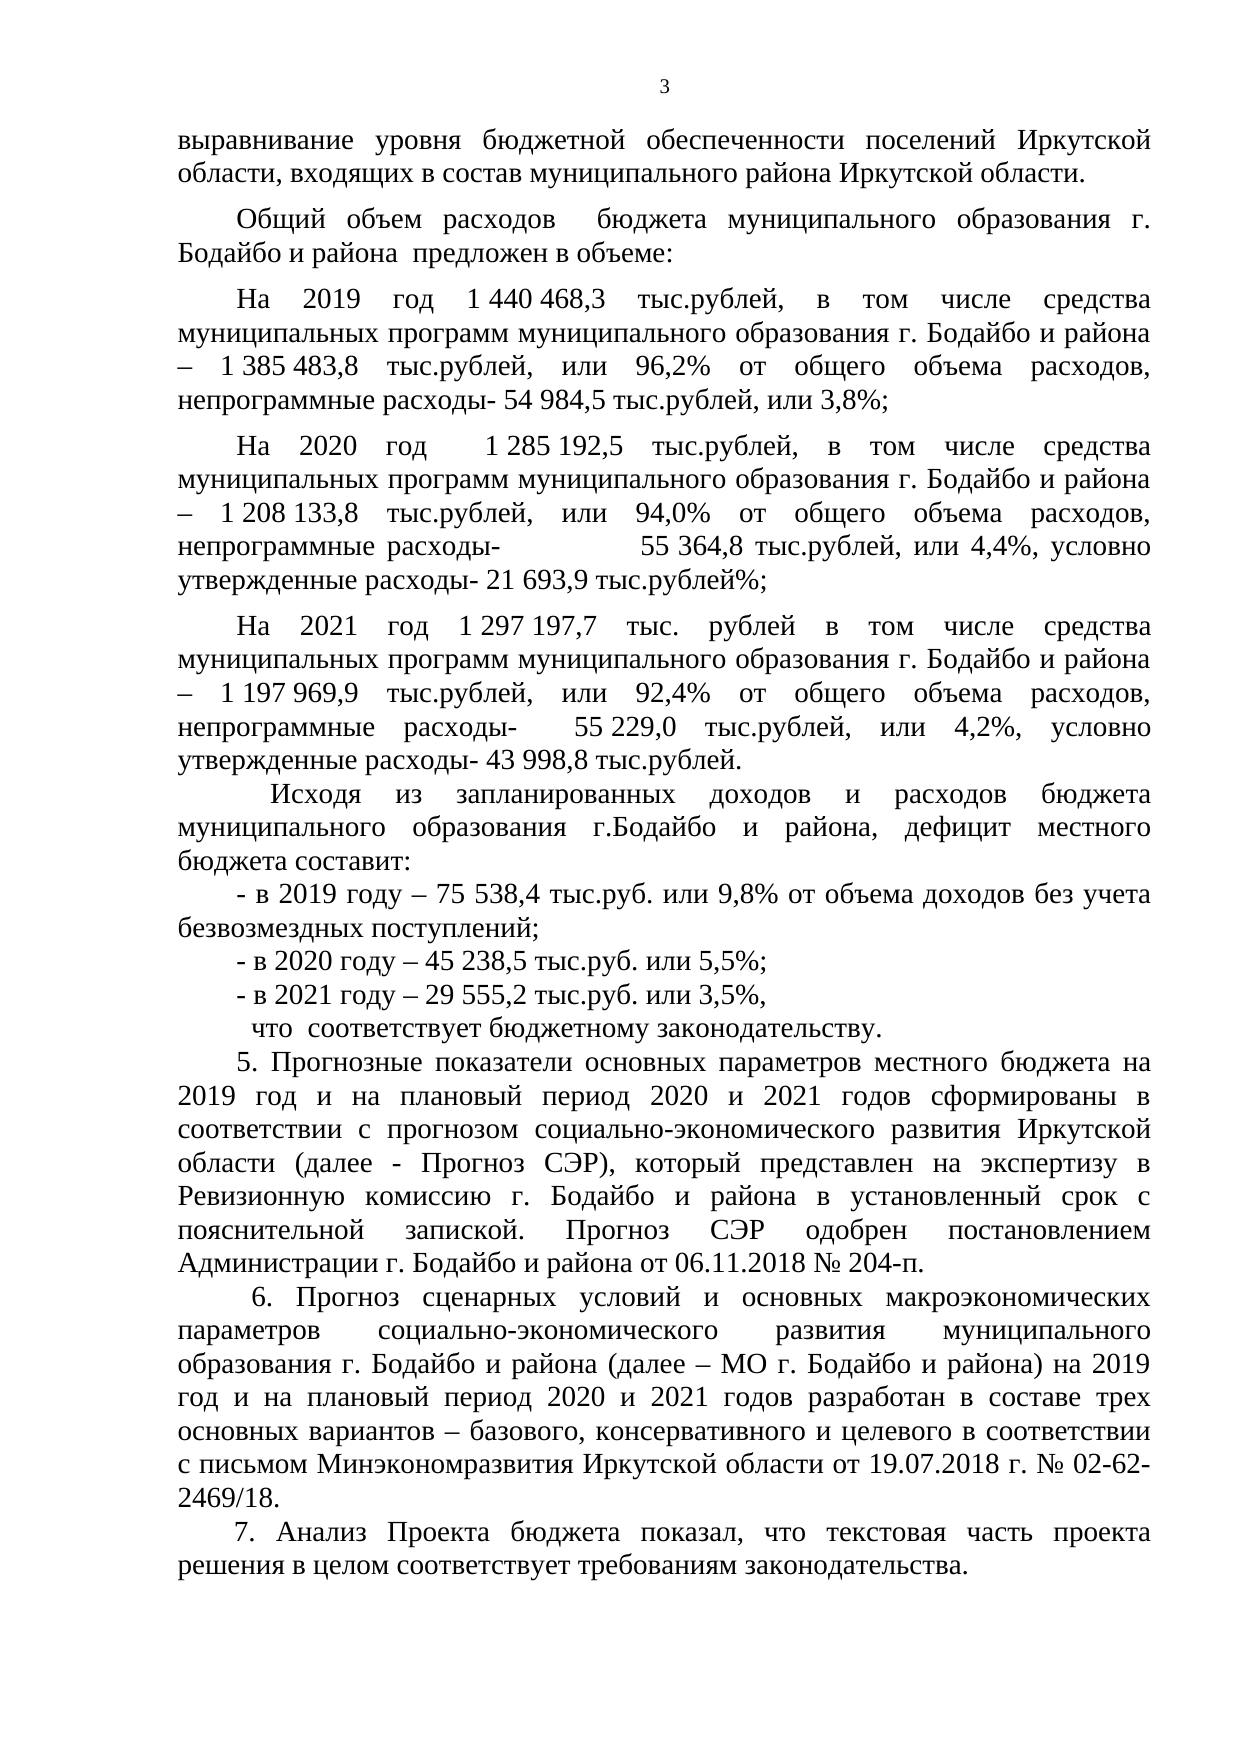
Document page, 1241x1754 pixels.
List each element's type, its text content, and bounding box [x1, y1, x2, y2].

text На 2019 год 1 440 468,3 тыс.рублей, в том числе средства муниципальных программ муниципального образования г. Бодайбо и района – 1 385 483,8 тыс.рублей, или 96,2% от общего объема расходов, непрограммные расходы- 54 984,5 тыс.рублей, или 3,8%; [177, 281, 1152, 415]
text На 2021 год 1 297 197,7 тыс. рублей в том числе средства муниципальных программ муниципального образования г. Бодайбо и района – 1 197 969,9 тыс.рублей, или 92,4% от общего объема расходов, непрограммные расходы- 55 229,0 тыс.рублей, или 4,2%, условно утвержденные расходы- 43 998,8 тыс.рублей. [177, 608, 1152, 776]
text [177, 122, 1152, 189]
text - в 2019 году – 75 538,4 тыс.руб. или 9,8% от объема доходов без учета безвозмездных поступлений; [177, 876, 1152, 943]
text Общий объем расходов бюджета муниципального образования г. Бодайбо и района предложен в объеме: [177, 202, 1152, 269]
text На 2020 год 1 285 192,5 тыс.рублей, в том числе средства муниципальных программ муниципального образования г. Бодайбо и района – 1 208 133,8 тыс.рублей, или 94,0% от общего объема расходов, непрограммные расходы- 55 364,8 тыс.рублей, или 4,4%, условно утвержденные расходы- 21 693,9 тыс.рублей%; [177, 428, 1152, 596]
text 7. Анализ Проекта бюджета показал, что текстовая часть проекта решения в целом соответствует требованиям законодательства. [177, 1514, 1152, 1581]
text - в 2021 году – 29 555,2 тыс.руб. или 3,5%, [177, 977, 1152, 1011]
text 6. Прогноз сценарных условий и основных макроэкономических параметров социально-экономического развития муниципального образования г. Бодайбо и района (далее – МО г. Бодайбо и района) на 2019 год и на плановый период 2020 и 2021 годов разработан в составе трех основных вариантов – базового, консервативного и целевого в соответствии с письмом Минэкономразвития Иркутской области от 19.07.2018 г. № 02-62-2469/18. [177, 1279, 1152, 1514]
text Исходя из запланированных доходов и расходов бюджета муниципального образования г.Бодайбо и района, дефицит местного бюджета составит: [177, 776, 1152, 876]
text - в 2020 году – 45 238,5 тыс.руб. или 5,5%; [177, 943, 1152, 977]
text что соответствует бюджетному законодательству. [177, 1011, 1152, 1044]
text 5. Прогнозные показатели основных параметров местного бюджета на 2019 год и на плановый период 2020 и 2021 годов сформированы в соответствии с прогнозом социально-экономического развития Иркутской области (далее - Прогноз СЭР), который представлен на экспертизу в Ревизионную комиссию г. Бодайбо и района в установленный срок с пояснительной запиской. Прогноз СЭР одобрен постановлением Администрации г. Бодайбо и района от 06.11.2018 № 204-п. [177, 1044, 1152, 1279]
